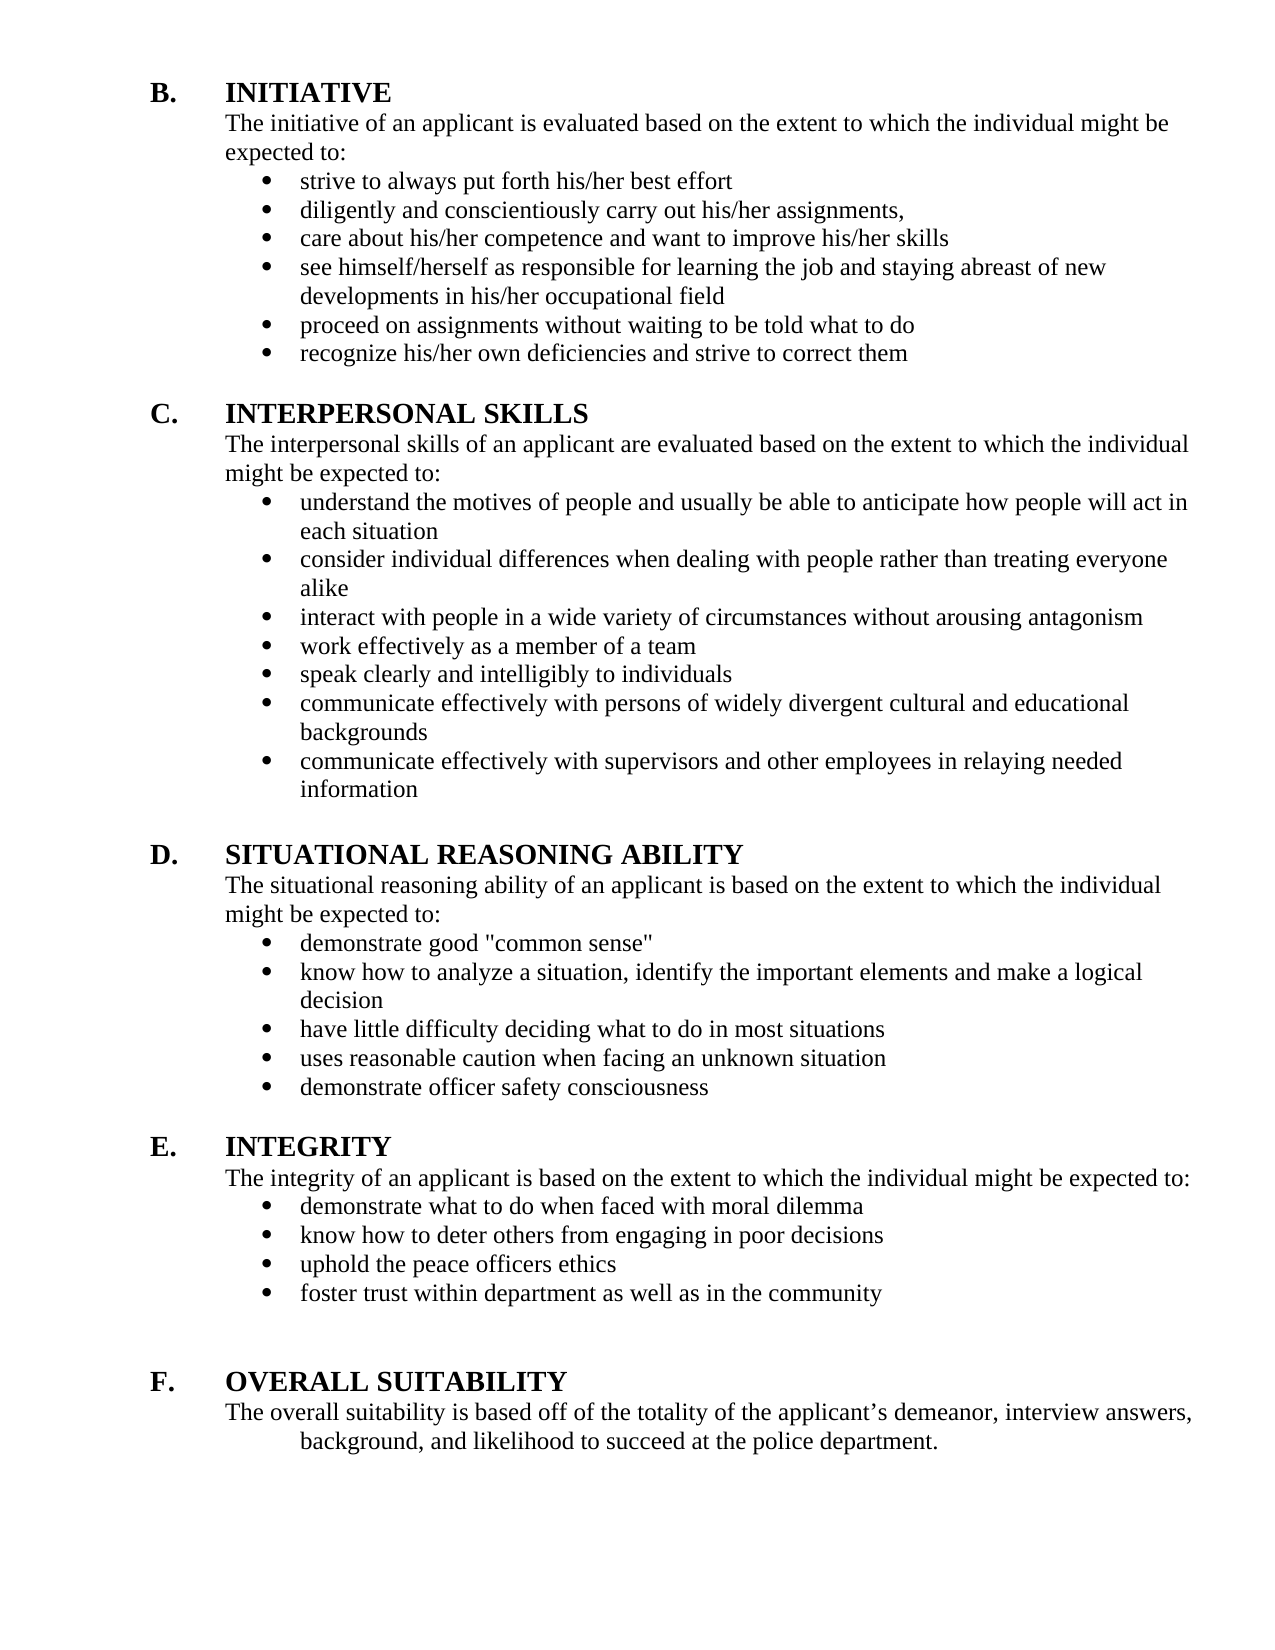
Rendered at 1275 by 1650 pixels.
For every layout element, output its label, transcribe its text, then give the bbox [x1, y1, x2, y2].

list work effectively as a member of a team [262, 631, 1200, 659]
list proceed on assignments without waiting to be told what to do [262, 310, 1200, 338]
list foster trust within department as well as in the community [262, 1278, 1200, 1306]
list speak clearly and intelligibly to individuals [262, 659, 1200, 688]
list communicate effectively with supervisors and other employees in relaying needed information [262, 746, 1200, 803]
list know how to deter others from engaging in poor decisions [262, 1220, 1200, 1249]
subtitle INITIATIVE [150, 75, 1200, 108]
subtitle INTERPERSONAL SKILLS [150, 396, 1200, 429]
list care about his/her competence and want to improve his/her skills [262, 223, 1200, 252]
text The integrity of an applicant is based on the extent to which the individual might be expected to: [225, 1163, 1200, 1191]
text The interpersonal skills of an applicant are evaluated based on the extent to which the individual might be expected to: [225, 429, 1200, 487]
list see himself/herself as responsible for learning the job and staying abreast of new developments in his/her occupational field [262, 252, 1200, 310]
text The situational reasoning ability of an applicant is based on the extent to which the individual might be expected to: [225, 870, 1200, 928]
text The initiative of an applicant is evaluated based on the extent to which the individual might be expected to: [225, 108, 1200, 166]
list uses reasonable caution when facing an unknown situation [262, 1043, 1200, 1072]
subtitle SITUATIONAL Reasoning ABILITY [150, 837, 1200, 870]
list demonstrate good "common sense" [262, 928, 1200, 957]
list strive to always put forth his/her best effort [262, 166, 1200, 195]
list have little difficulty deciding what to do in most situations [262, 1014, 1200, 1043]
list demonstrate what to do when faced with moral dilemma [262, 1191, 1200, 1220]
list diligently and conscientiously carry out his/her assignments, [262, 195, 1200, 223]
subtitle INTEGRITY [150, 1129, 1200, 1163]
list know how to analyze a situation, identify the important elements and make a logical decision [262, 957, 1200, 1014]
text The overall suitability is based off of the totality of the applicant’s demeanor, interview answers, background, and likelihood to succeed at the police department. [75, 1397, 1200, 1455]
list communicate effectively with persons of widely divergent cultural and educational backgrounds [262, 688, 1200, 746]
list consider individual differences when dealing with people rather than treating everyone alike [262, 544, 1200, 602]
list recognize his/her own deficiencies and strive to correct them [262, 338, 1200, 367]
list demonstrate officer safety consciousness [262, 1072, 1200, 1100]
list uphold the peace officers ethics [262, 1249, 1200, 1278]
list interact with people in a wide variety of circumstances without arousing antagonism [262, 602, 1200, 631]
subtitle OVERALL SUITABILITY [150, 1364, 1200, 1397]
list understand the motives of people and usually be able to anticipate how people will act in each situation [262, 487, 1200, 544]
